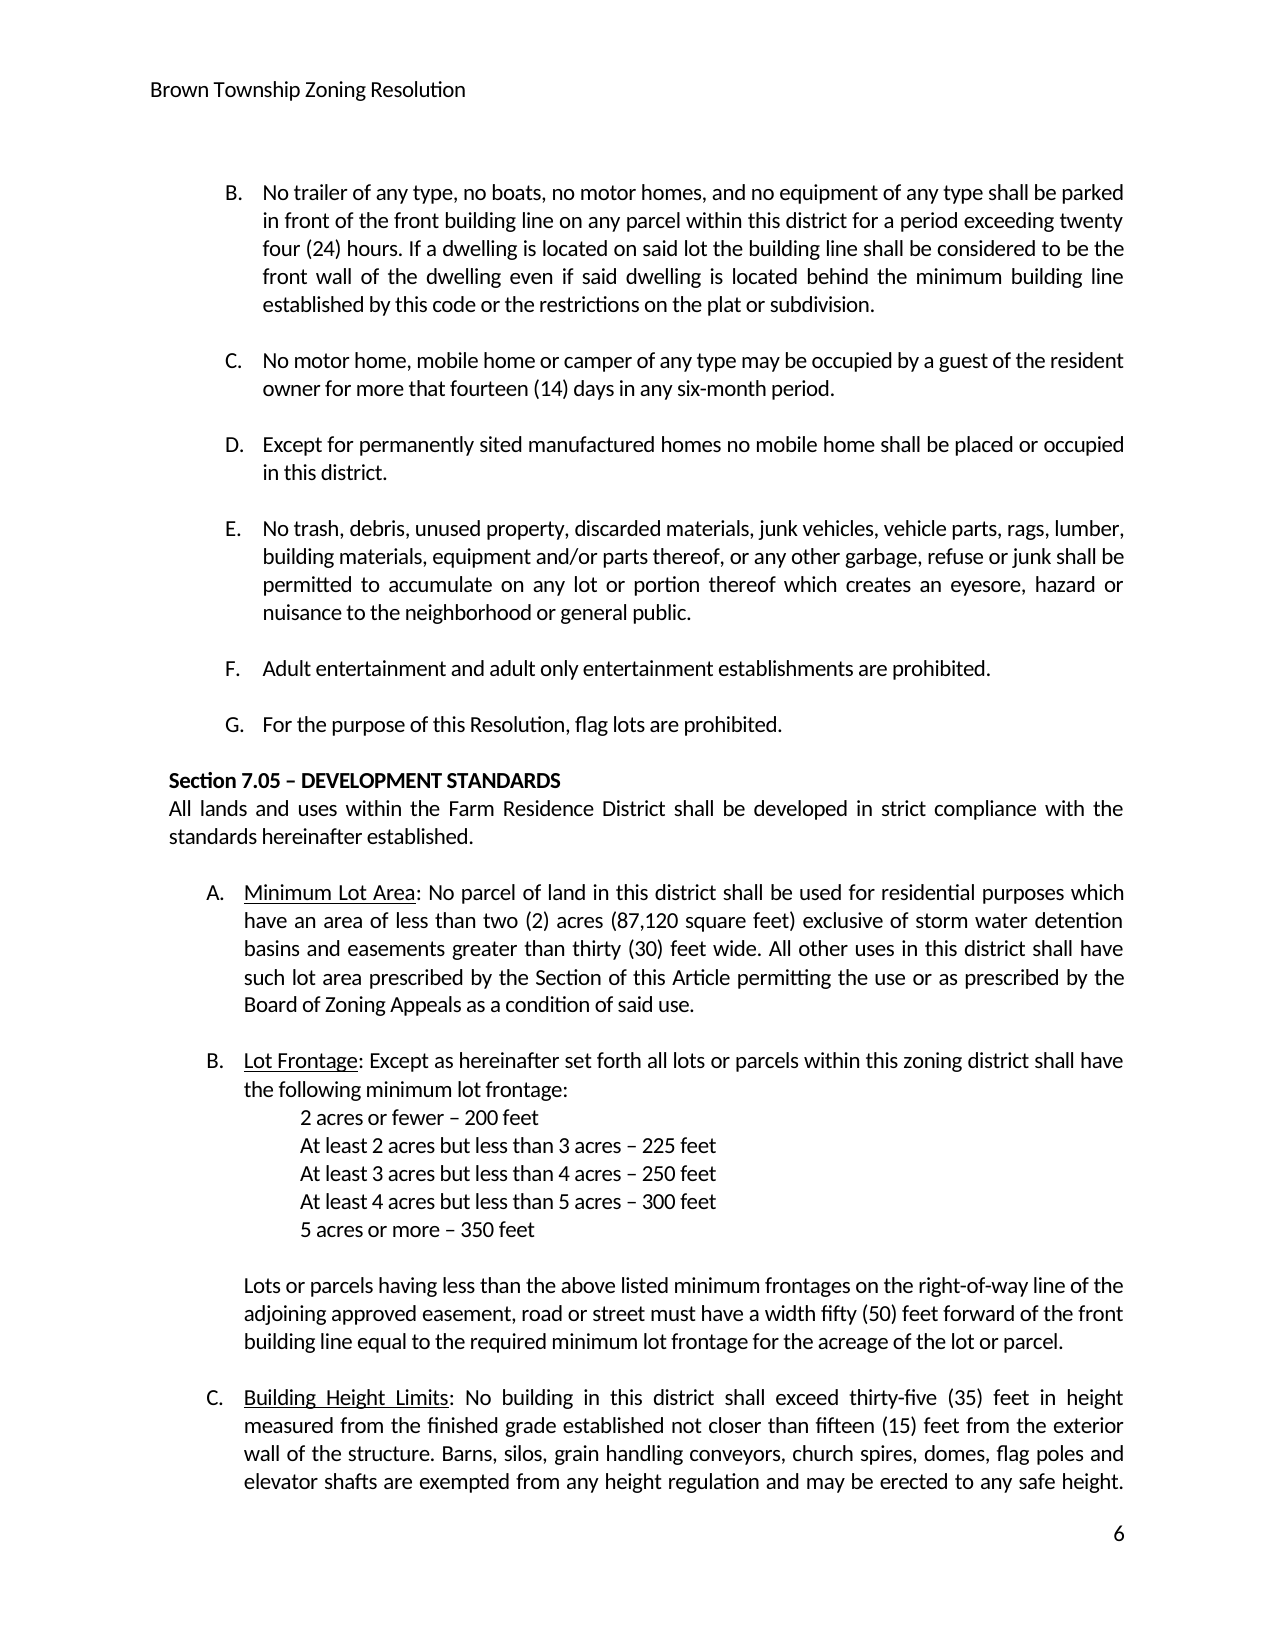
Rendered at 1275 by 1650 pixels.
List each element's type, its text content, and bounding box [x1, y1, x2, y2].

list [206, 1383, 1125, 1495]
text At least 3 acres but less than 4 acres – 250 feet [300, 1159, 1125, 1187]
list Except for permanently sited manufactured homes no mobile home shall be placed or occupied in this district. [225, 430, 1125, 486]
text Lots or parcels having less than the above listed minimum frontages on the right-of-way line of the adjoining approved easement, road or street must have a width fifty (50) feet forward of the front building line equal to the required minimum lot frontage for the acreage of the lot or parcel. [244, 1271, 1125, 1355]
text All lands and uses within the Farm Residence District shall be developed in strict compliance with the standards hereinafter established. [169, 794, 1125, 851]
subtitle Section 7.05 – DEVELOPMENT STANDARDS [169, 766, 1125, 794]
list Adult entertainment and adult only entertainment establishments are prohibited. [225, 654, 1125, 682]
list No trash, debris, unused property, discarded materials, junk vehicles, vehicle parts, rags, lumber, building materials, equipment and/or parts thereof, or any other garbage, refuse or junk shall be permitted to accumulate on any lot or portion thereof which creates an eyesore, hazard or nuisance to the neighborhood or general public. [225, 514, 1125, 626]
text 5 acres or more – 350 feet [300, 1215, 1125, 1243]
list For the purpose of this Resolution, flag lots are prohibited. [225, 710, 1125, 738]
text 2 acres or fewer – 200 feet [300, 1103, 1125, 1131]
list Lot Frontage: Except as hereinafter set forth all lots or parcels within this zoning district shall have the following minimum lot frontage: [206, 1047, 1125, 1103]
list Minimum Lot Area: No parcel of land in this district shall be used for residential purposes which have an area of less than two (2) acres (87,120 square feet) exclusive of storm water detention basins and easements greater than thirty (30) feet wide. All other uses in this district shall have such lot area prescribed by the Section of this Article permitting the use or as prescribed by the Board of Zoning Appeals as a condition of said use. [206, 878, 1125, 1019]
text At least 2 acres but less than 3 acres – 225 feet [300, 1131, 1125, 1159]
list No motor home, mobile home or camper of any type may be occupied by a guest of the resident owner for more that fourteen (14) days in any six-month period. [225, 346, 1125, 402]
list No trailer of any type, no boats, no motor homes, and no equipment of any type shall be parked in front of the front building line on any parcel within this district for a period exceeding twenty four (24) hours. If a dwelling is located on said lot the building line shall be considered to be the front wall of the dwelling even if said dwelling is located behind the minimum building line established by this code or the restrictions on the plat or subdivision. [225, 178, 1125, 318]
text At least 4 acres but less than 5 acres – 300 feet [300, 1187, 1125, 1215]
